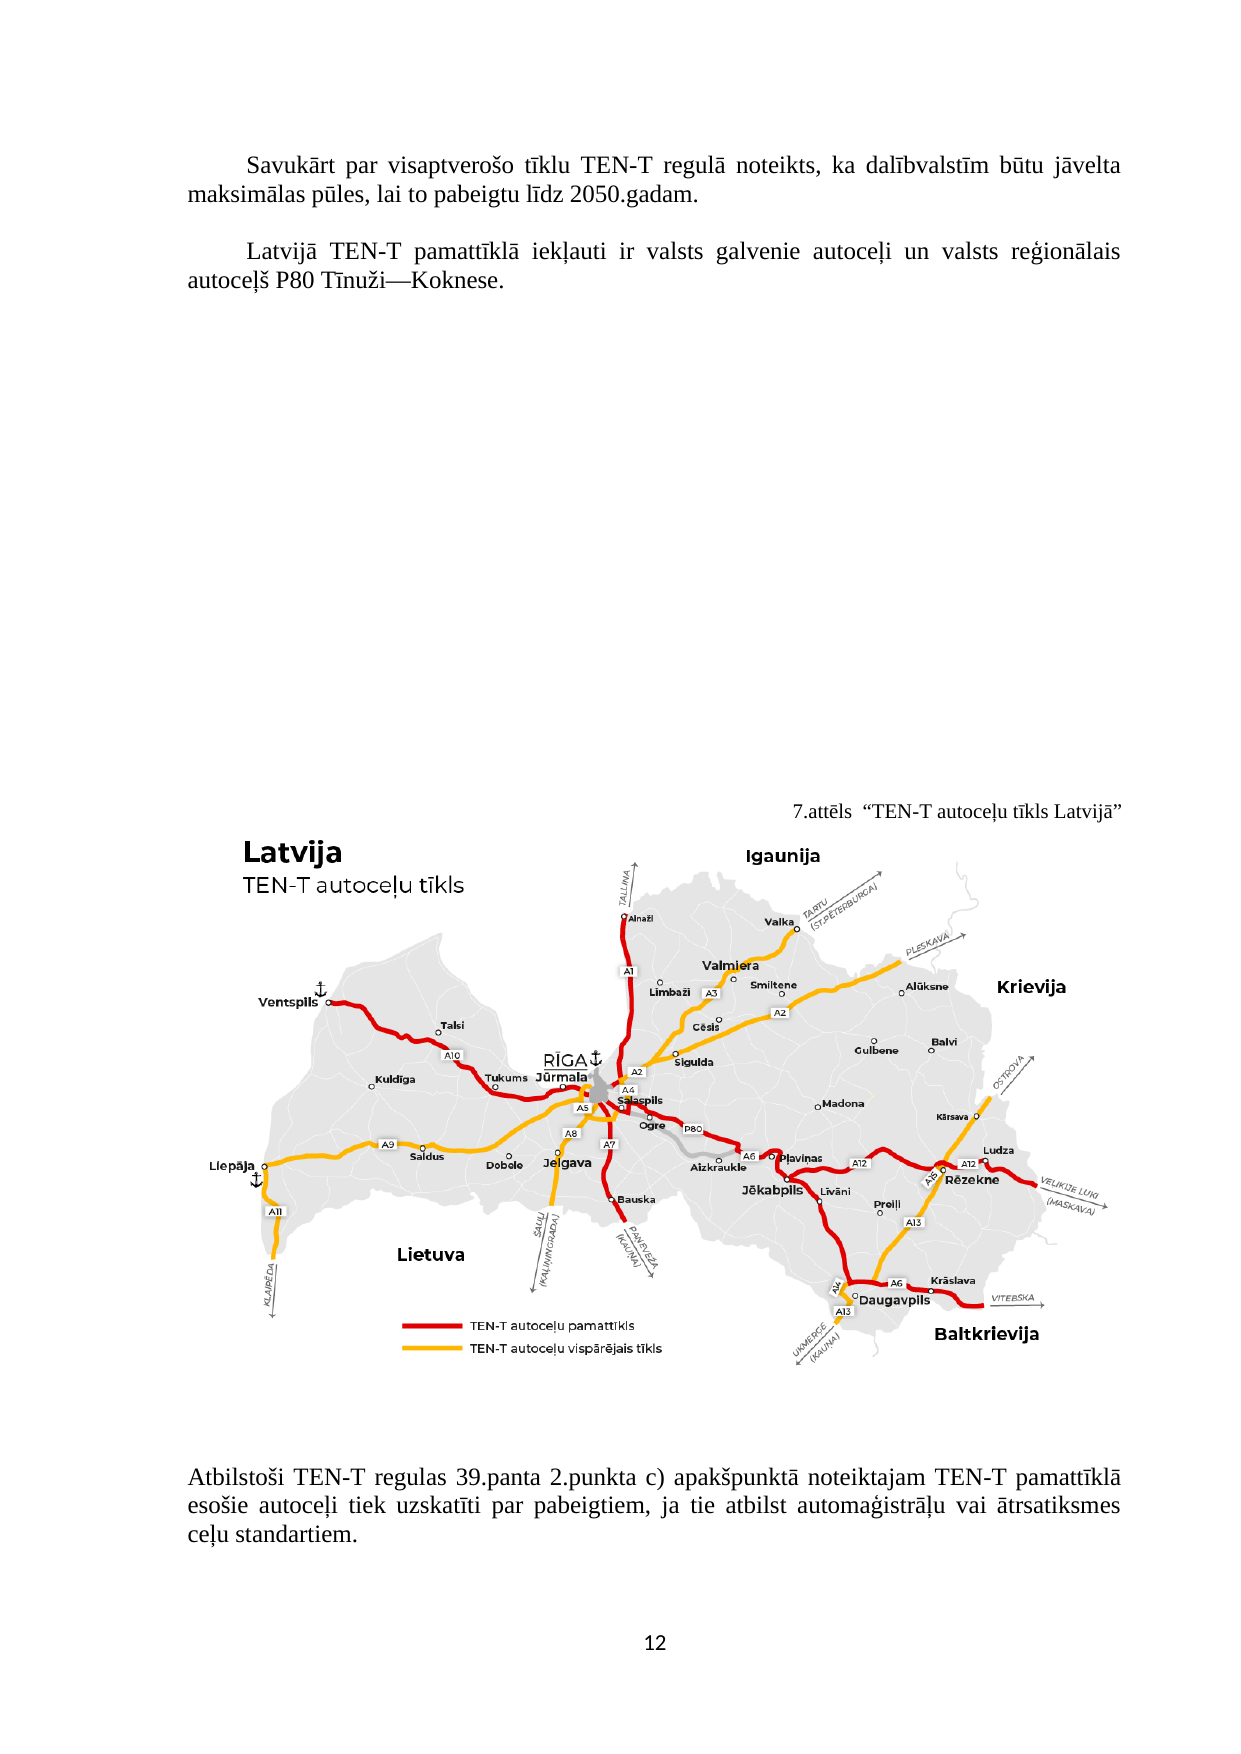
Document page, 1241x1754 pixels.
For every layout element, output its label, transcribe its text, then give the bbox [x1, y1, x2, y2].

picture [187, 823, 1123, 1386]
text 7.attēls “TEN-T autoceļu tīkls Latvijā” [187, 799, 1122, 823]
text Latvijā TEN-T pamattīklā iekļauti ir valsts galvenie autoceļi un valsts reģionālais autoceļš P80 Tīnuži—Koknese. [187, 236, 1122, 294]
text Atbilstoši TEN-T regulas 39.panta 2.punkta c) apakšpunktā noteiktajam TEN-T pamattīklā esošie autoceļi tiek uzskatīti par pabeigtiem, ja tie atbilst automaģistrāļu vai ātrsatiksmes ceļu standartiem. [187, 1462, 1122, 1548]
text Savukārt par visaptverošo tīklu TEN-T regulā noteikts, ka dalībvalstīm būtu jāvelta maksimālas pūles, lai to pabeigtu līdz 2050.gadam. [187, 150, 1122, 207]
